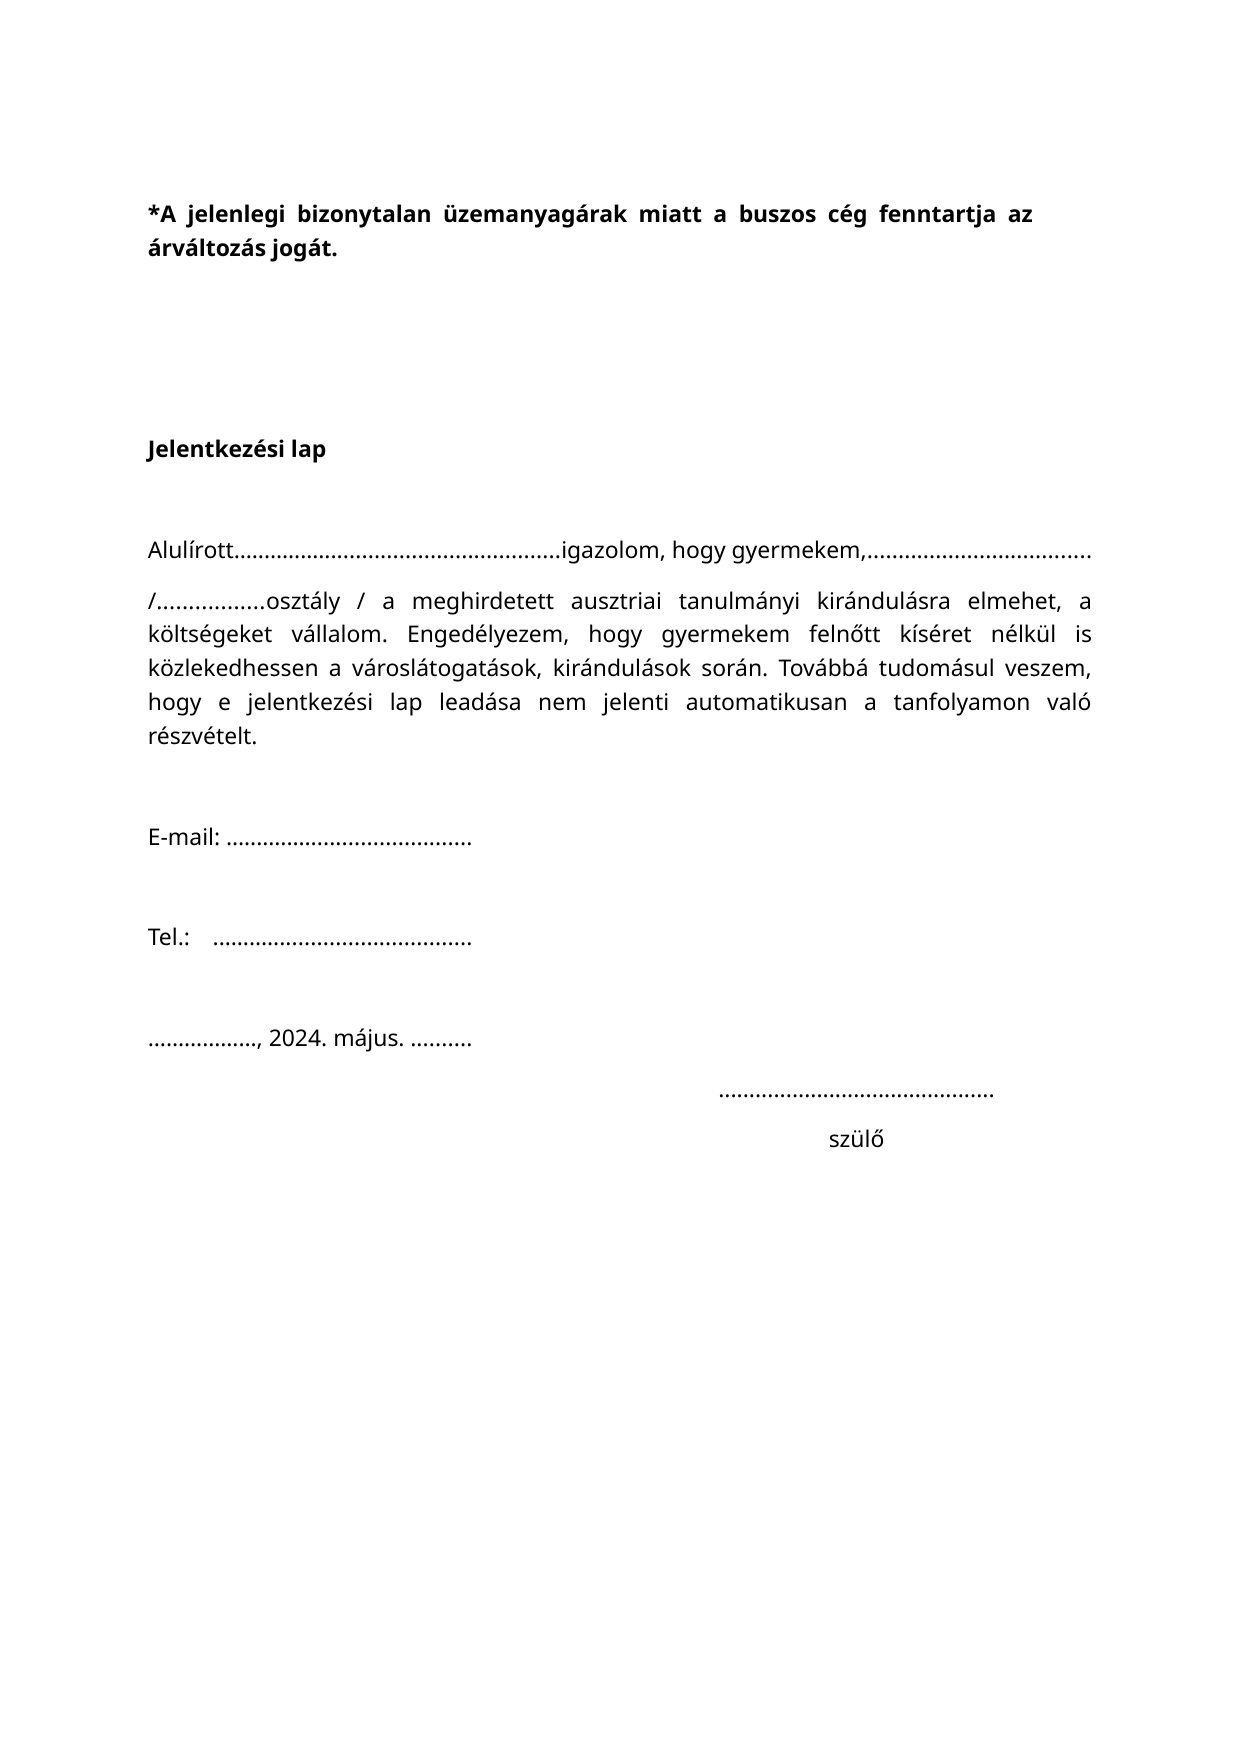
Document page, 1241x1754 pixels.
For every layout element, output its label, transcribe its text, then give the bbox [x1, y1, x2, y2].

text szülő [148, 1123, 1033, 1154]
text Tel.: [148, 921, 1093, 953]
text Jelentkezési lap [148, 433, 1033, 465]
text E-mail: [148, 821, 1093, 852]
text Alulírott igazolom, hogy gyermekem, [148, 534, 1093, 566]
text *A jelenlegi bizonytalan üzemanyagárak miatt a buszos cég fenntartja az árváltozás jogát. [148, 198, 1033, 263]
text ............................................. [148, 1073, 1033, 1104]
text / osztály / a meghirdetett ausztriai tanulmányi kirándulásra elmehet, a költségeket vállalom. Engedélyezem, hogy gyermekem felnőtt kíséret nélkül is közlekedhessen a városlátogatások, kirándulások során. Továbbá tudomásul veszem, hogy e jelentkezési lap leadása nem jelenti automatikusan a tanfolyamon való részvételt. [148, 585, 1093, 751]
text ………………, 2024. május. [148, 1022, 1093, 1053]
